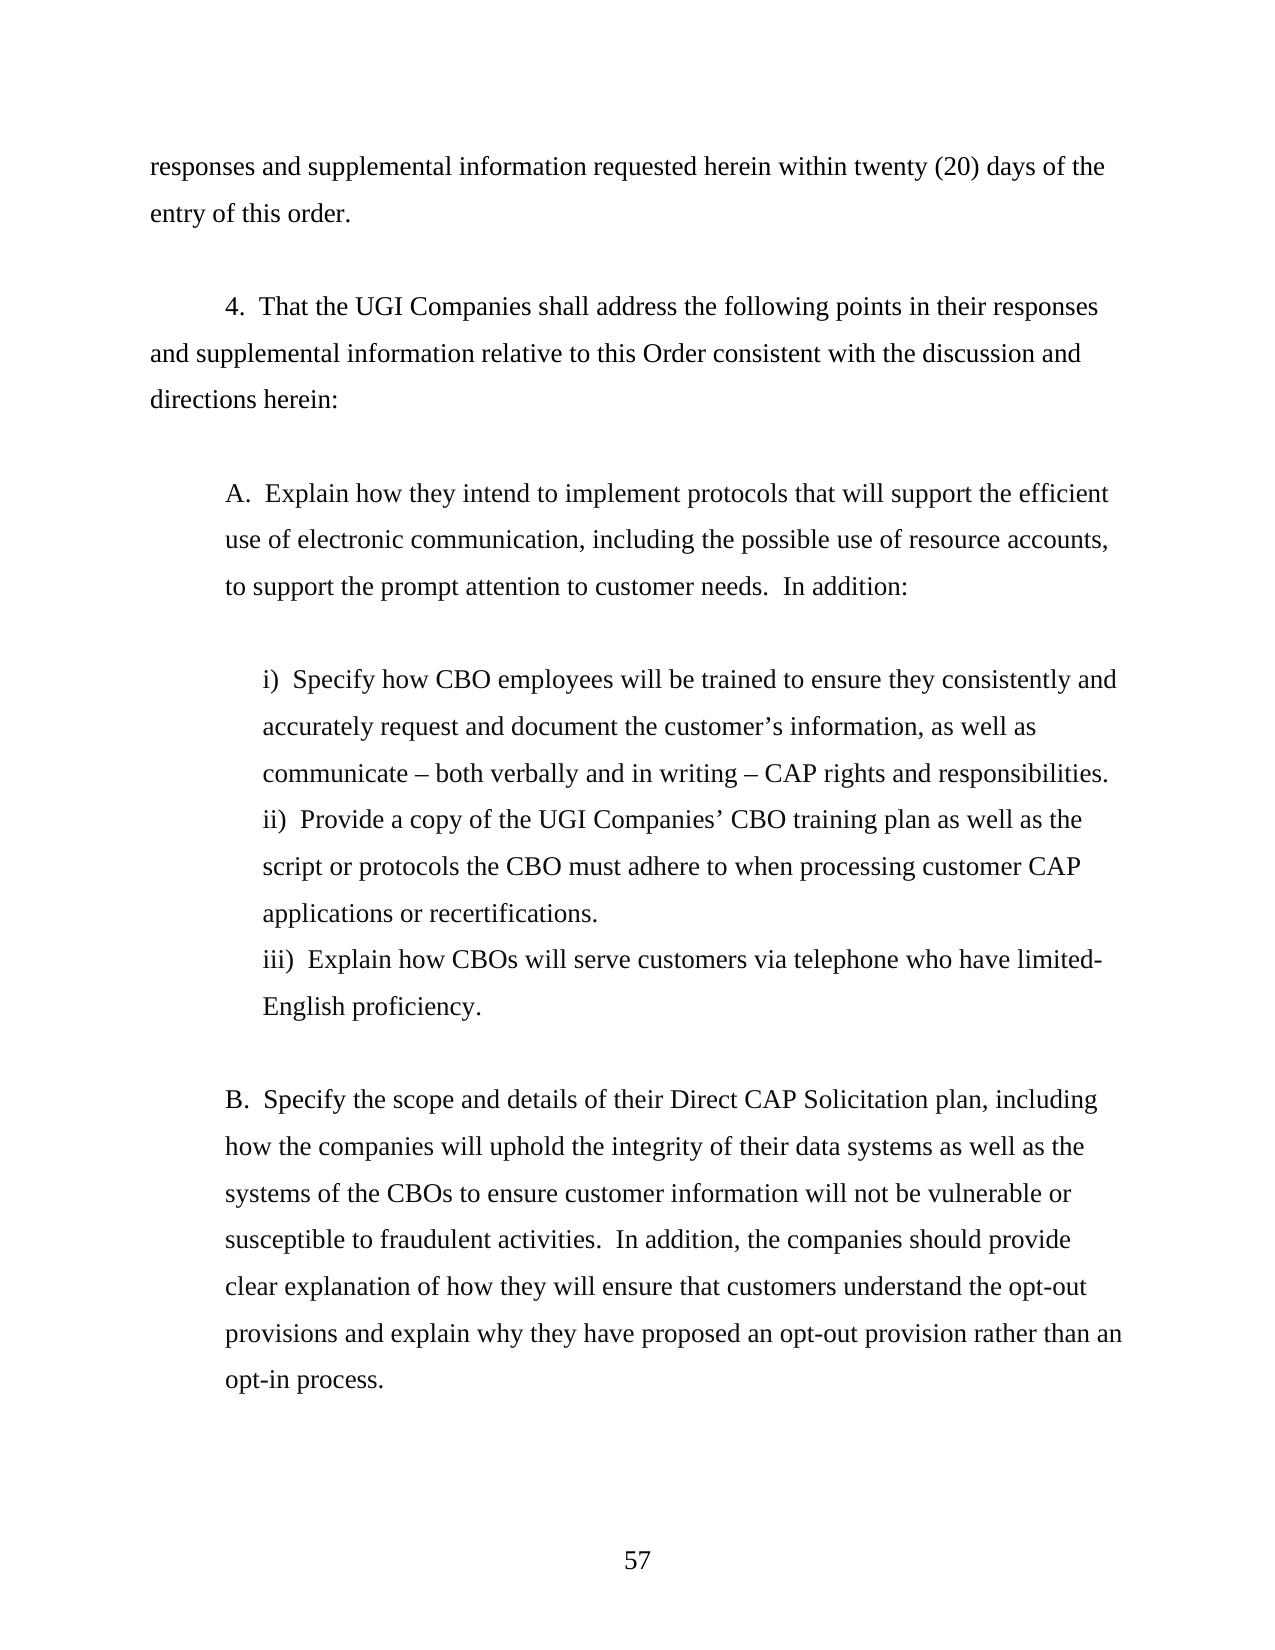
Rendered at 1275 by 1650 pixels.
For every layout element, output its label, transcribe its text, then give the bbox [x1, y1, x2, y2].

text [150, 150, 1125, 228]
text iii) Explain how CBOs will serve customers via telephone who have limited-English proficiency. [262, 943, 1125, 1021]
text i) Specify how CBO employees will be trained to ensure they consistently and accurately request and document the customer’s information, as well as communicate – both verbally and in writing – CAP rights and responsibilities. [262, 663, 1125, 788]
text A. Explain how they intend to implement protocols that will support the efficient use of electronic communication, including the possible use of resource accounts, to support the prompt attention to customer needs. In addition: [225, 477, 1125, 601]
text B. Specify the scope and details of their Direct CAP Solicitation plan, including how the companies will uphold the integrity of their data systems as well as the systems of the CBOs to ensure customer information will not be vulnerable or susceptible to fraudulent activities. In addition, the companies should provide clear explanation of how they will ensure that customers understand the opt-out provisions and explain why they have proposed an opt-out provision rather than an opt-in process. [225, 1083, 1125, 1394]
text 4. That the UGI Companies shall address the following points in their responses and supplemental information relative to this Order consistent with the discussion and directions herein: [150, 290, 1125, 414]
text ii) Provide a copy of the UGI Companies’ CBO training plan as well as the script or protocols the CBO must adhere to when processing customer CAP applications or recertifications. [262, 803, 1125, 928]
